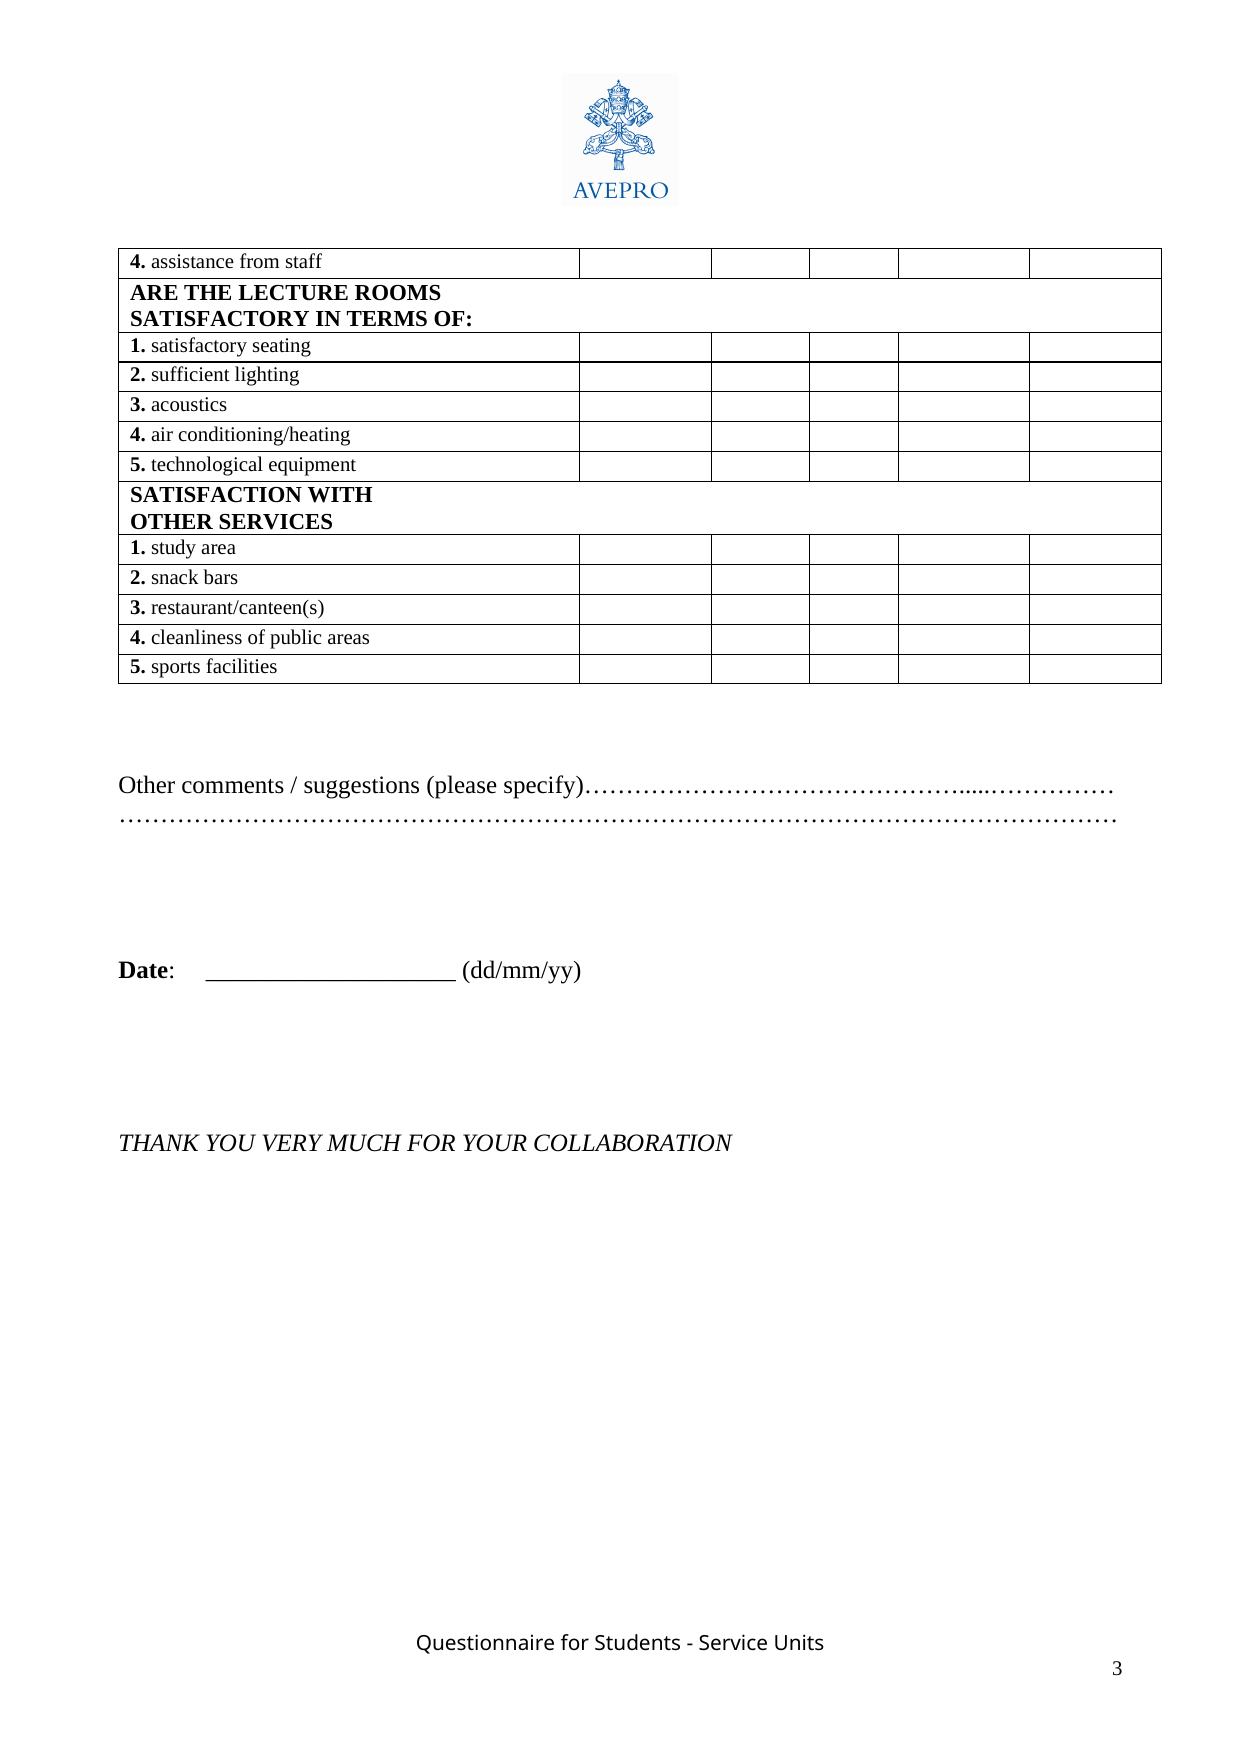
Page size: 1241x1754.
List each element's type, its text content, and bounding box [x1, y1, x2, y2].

table_cell [1030, 392, 1161, 421]
table_cell [580, 625, 711, 653]
table_cell [580, 333, 711, 361]
table_cell [899, 392, 1029, 421]
table_cell [712, 625, 809, 653]
table_cell 4. cleanliness of public areas [119, 625, 579, 653]
table_cell [712, 249, 809, 278]
table_cell [1030, 333, 1161, 361]
table_cell ARE THE LECTURE ROOMS SATISFACTORY IN TERMS OF: [119, 279, 1161, 332]
table_cell [712, 565, 809, 594]
table_cell [810, 535, 898, 564]
table_cell 1. satisfactory seating [119, 333, 579, 361]
table_cell [899, 249, 1029, 278]
table_cell [899, 625, 1029, 653]
table_cell [580, 565, 711, 594]
table_cell [1030, 452, 1161, 481]
table_cell [810, 452, 898, 481]
table_cell [580, 535, 711, 564]
text ………………………………………………………………………………………………………… [118, 799, 1122, 828]
table_cell [810, 422, 898, 451]
table_cell [580, 655, 711, 683]
table_cell [810, 363, 898, 391]
table_cell 3. restaurant/canteen(s) [119, 595, 579, 624]
table_cell [899, 655, 1029, 683]
table_cell [1030, 422, 1161, 451]
table_cell [810, 249, 898, 278]
table_cell 4. assistance from staff [119, 249, 579, 278]
table_cell [1030, 535, 1161, 564]
table_cell [712, 422, 809, 451]
table_cell [810, 333, 898, 361]
table_cell 2. sufficient lighting [119, 363, 579, 391]
table_cell [712, 363, 809, 391]
table_cell [810, 625, 898, 653]
text Thank you very much for your collaboration [118, 1128, 1122, 1157]
table_cell [899, 535, 1029, 564]
table_cell [580, 452, 711, 481]
table_cell [899, 452, 1029, 481]
table_cell [810, 655, 898, 683]
table_cell [810, 595, 898, 624]
table_cell [1030, 655, 1161, 683]
table_cell [712, 655, 809, 683]
table_cell [580, 595, 711, 624]
table_cell [580, 363, 711, 391]
text Other comments / suggestions (please specify)……………………………………….....…………… [118, 771, 1122, 799]
table_cell [810, 392, 898, 421]
table_cell [712, 452, 809, 481]
table_cell [899, 422, 1029, 451]
table_cell [712, 595, 809, 624]
table_cell [580, 422, 711, 451]
table_cell [1030, 595, 1161, 624]
table_cell [580, 249, 711, 278]
table_cell [810, 565, 898, 594]
table_cell [1030, 565, 1161, 594]
table_cell [899, 595, 1029, 624]
table_cell [1030, 625, 1161, 653]
table_cell [899, 363, 1029, 391]
table_cell [712, 333, 809, 361]
table_cell [1030, 363, 1161, 391]
table_cell [1030, 249, 1161, 278]
table_cell 5. sports facilities [119, 655, 579, 683]
table_cell [712, 392, 809, 421]
table_cell SATISFACTION WITH OTHER SERVICES [119, 482, 1161, 534]
table_cell 5. technological equipment [119, 452, 579, 481]
table_cell [899, 565, 1029, 594]
table_cell [580, 392, 711, 421]
table_cell 3. acoustics [119, 392, 579, 421]
picture [561, 73, 679, 206]
table_cell 4. air conditioning/heating [119, 422, 579, 451]
table_cell 2. snack bars [119, 565, 579, 594]
table_cell [712, 535, 809, 564]
table_cell [899, 333, 1029, 361]
table_cell 1. study area [119, 535, 579, 564]
text Date: ____________________ (dd/mm/yy) [118, 956, 1152, 984]
